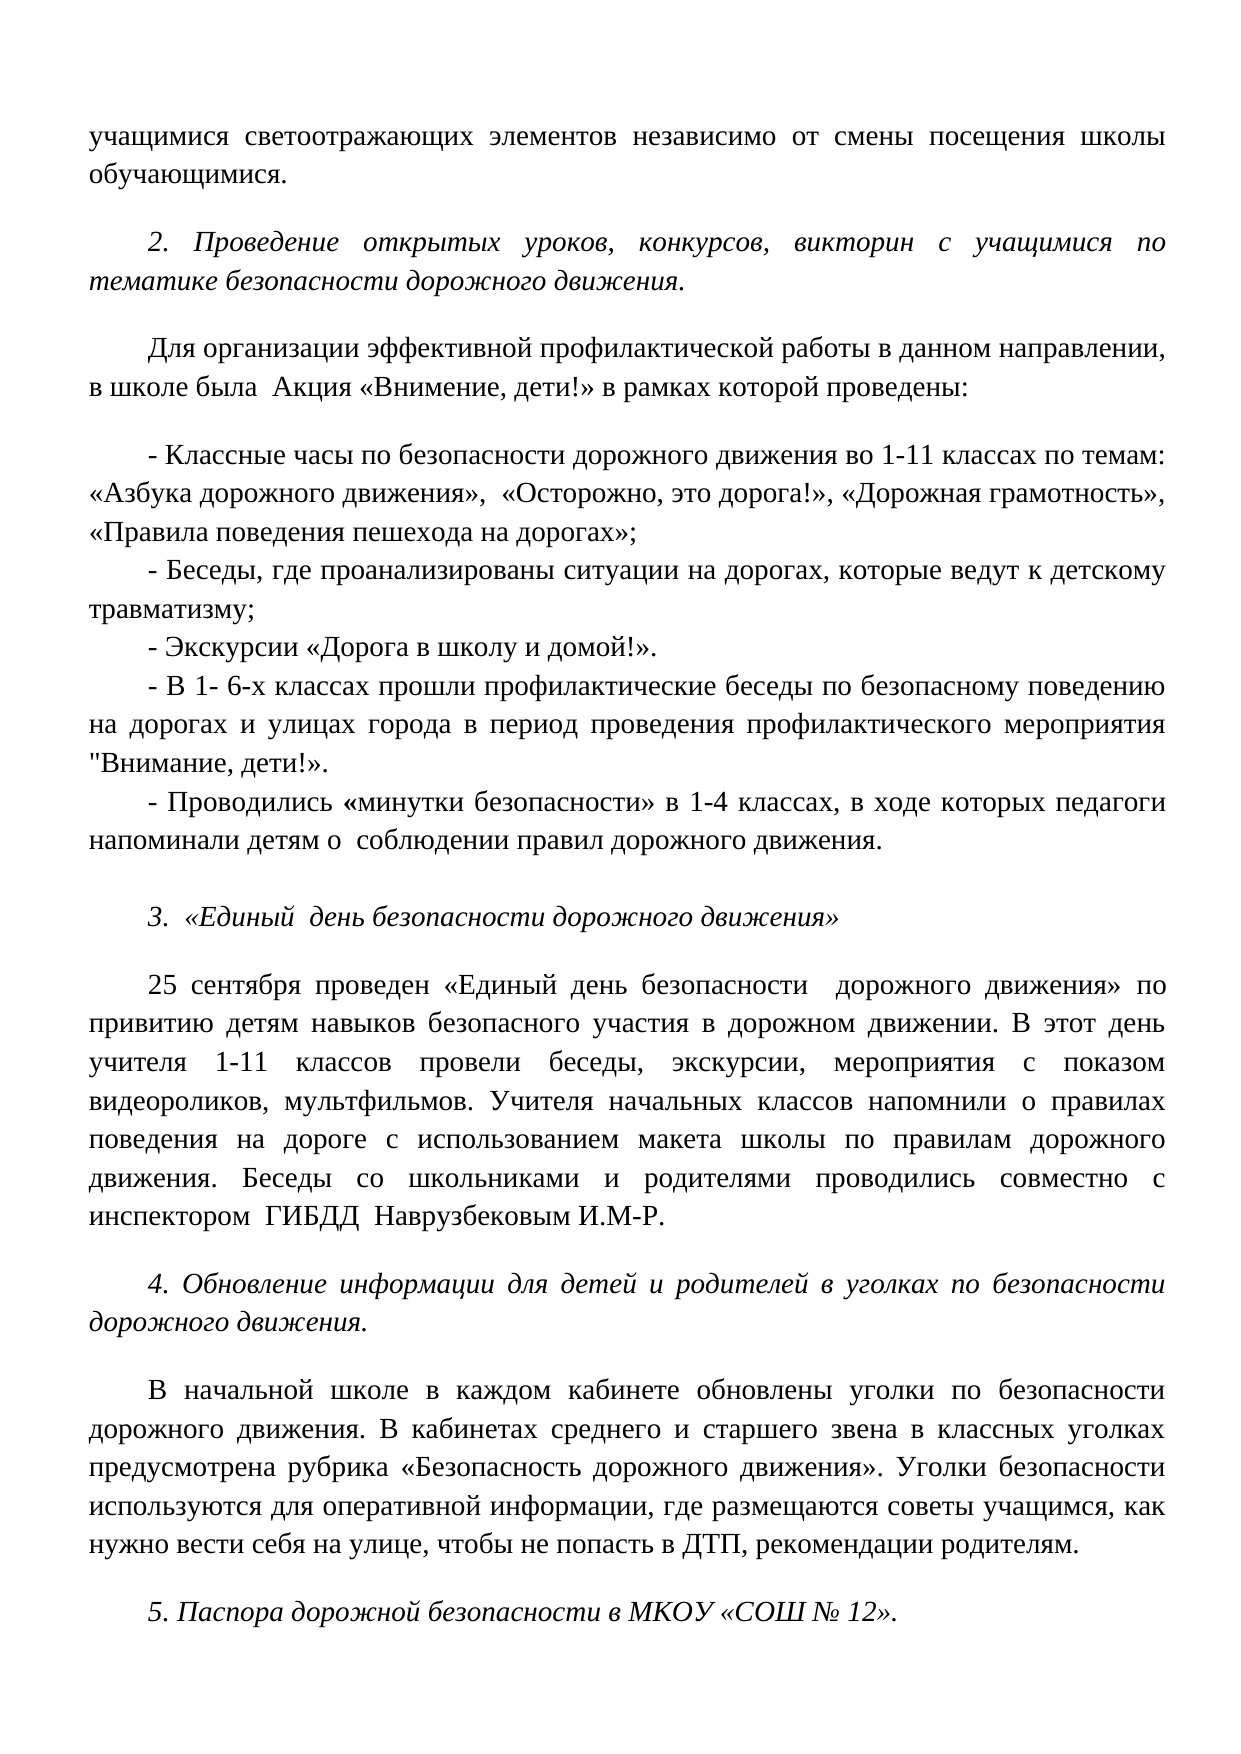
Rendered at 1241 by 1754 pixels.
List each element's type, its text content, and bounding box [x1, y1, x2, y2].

text - В 1- 6-х классах прошли профилактические беседы по безопасному поведению на дорогах и улицах города в период проведения профилактического мероприятия "Внимание, дети!». [88, 668, 1167, 779]
list В начальной школе в каждом кабинете обновлены уголки по безопасности дорожного движения. В кабинетах среднего и старшего звена в классных уголках предусмотрена рубрика «Безопасность дорожного движения». Уголки безопасности используются для оперативной информации, где размещаются советы учащимся, как нужно вести себя на улице, чтобы не попасть в ДТП, рекомендации родителям. [88, 1372, 1167, 1560]
text Для организации эффективной профилактической работы в данном направлении, в школе была Акция «Внимение, дети!» в рамках которой проведены: [88, 331, 1167, 403]
text 3. «Единый день безопасности дорожного движения» [88, 899, 1167, 933]
text 2. Проведение открытых уроков, конкурсов, викторин с учащимися по тематике безопасности дорожного движения. [88, 224, 1167, 296]
text 5. Паспора дорожной безопасности в МКОУ «СОШ № 12». [88, 1594, 1167, 1628]
text - Классные часы по безопасности дорожного движения во 1-11 классах по темам: «Азбука дорожного движения», «Осторожно, это дорога!», «Дорожная грамотность», «Правила поведения пешехода на дорогах»; [88, 437, 1167, 547]
text - Беседы, где проанализированы ситуации на дорогах, которые ведут к детскому травматизму; [88, 552, 1167, 624]
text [88, 118, 1167, 190]
text - Экскурсии «Дорога в школу и домой!». [88, 629, 1167, 663]
text 25 сентября проведен «Единый день безопасности дорожного движения» по привитию детям навыков безопасного участия в дорожном движении. В этот день учителя 1-11 классов провели беседы, экскурсии, мероприятия с показом видеороликов, мультфильмов. Учителя начальных классов напомнили о правилах поведения на дороге с использованием макета школы по правилам дорожного движения. Беседы со школьниками и родителями проводились совместно с инспектором ГИБДД Наврузбековым И.М-Р. [88, 967, 1167, 1232]
text - Проводились «минутки безопасности» в 1-4 классах, в ходе которых педагоги напоминали детям о соблюдении правил дорожного движения. [88, 784, 1167, 856]
text 4. Обновление информации для детей и родителей в уголках по безопасности дорожного движения. [88, 1266, 1167, 1338]
